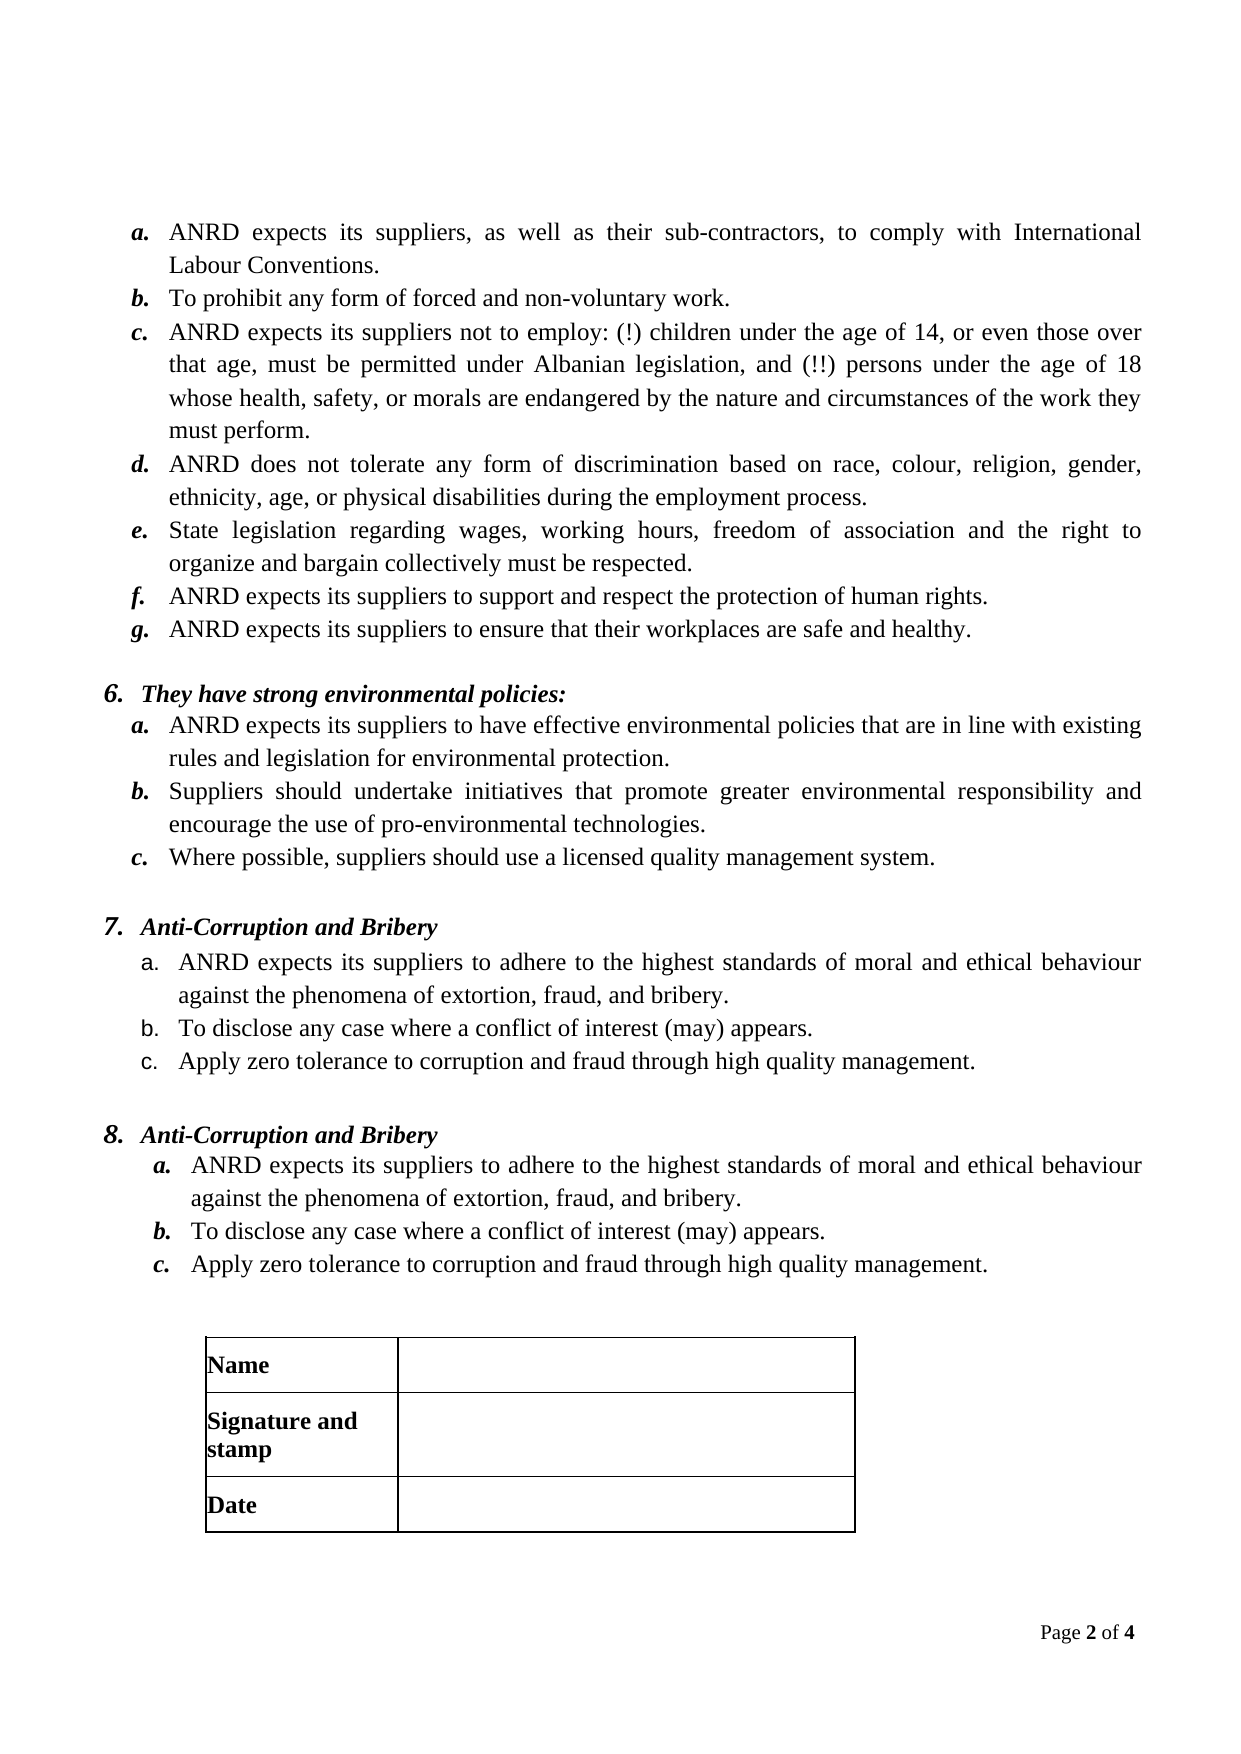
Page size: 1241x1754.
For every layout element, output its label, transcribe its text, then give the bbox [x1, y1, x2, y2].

subtitle Anti-Corruption and Bribery [103, 1116, 1143, 1150]
list ANRD expects its suppliers to adhere to the highest standards of moral and ethical behaviour against the phenomena of extortion, fraud, and bribery. [153, 1150, 1143, 1212]
list Suppliers should undertake initiatives that promote greater environmental responsibility and encourage the use of pro-environmental technologies. [131, 776, 1143, 838]
list To disclose any case where a conflict of interest (may) appears. [153, 1216, 1143, 1245]
table_header [399, 1338, 854, 1392]
list Where possible, suppliers should use a licensed quality management system. [131, 842, 1143, 871]
table_cell [399, 1393, 854, 1476]
table_header Name [207, 1338, 397, 1392]
table_cell Date [207, 1477, 397, 1531]
list ANRD expects its suppliers to ensure that their workplaces are safe and healthy. [131, 614, 1143, 642]
subtitle They have strong environmental policies: [103, 676, 1143, 710]
list Anti-Corruption and Bribery [103, 908, 1143, 942]
list ANRD expects its suppliers to support and respect the protection of human rights. [131, 581, 1143, 609]
table_cell [399, 1477, 854, 1531]
list State legislation regarding wages, working hours, freedom of association and the right to organize and bargain collectively must be respected. [131, 515, 1143, 576]
list ANRD does not tolerate any form of discrimination based on race, colour, religion, gender, ethnicity, age, or physical disabilities during the employment process. [131, 449, 1143, 510]
list Apply zero tolerance to corruption and fraud through high quality management. [141, 1046, 1143, 1075]
list To prohibit any form of forced and non-voluntary work. [131, 283, 1143, 312]
list Apply zero tolerance to corruption and fraud through high quality management. [153, 1249, 1143, 1278]
list To disclose any case where a conflict of interest (may) appears. [141, 1013, 1143, 1042]
list ANRD expects its suppliers, as well as their sub-contractors, to comply with International Labour Conventions. [131, 217, 1143, 279]
table_cell Signature and stamp [207, 1393, 397, 1476]
list ANRD expects its suppliers to adhere to the highest standards of moral and ethical behaviour against the phenomena of extortion, fraud, and bribery. [141, 947, 1143, 1009]
list ANRD expects its suppliers not to employ: (!) children under the age of 14, or even those over that age, must be permitted under Albanian legislation, and (!!) persons under the age of 18 whose health, safety, or morals are endangered by the nature and circumstances of the work they must perform. [131, 317, 1143, 444]
list ANRD expects its suppliers to have effective environmental policies that are in line with existing rules and legislation for environmental protection. [131, 710, 1143, 772]
